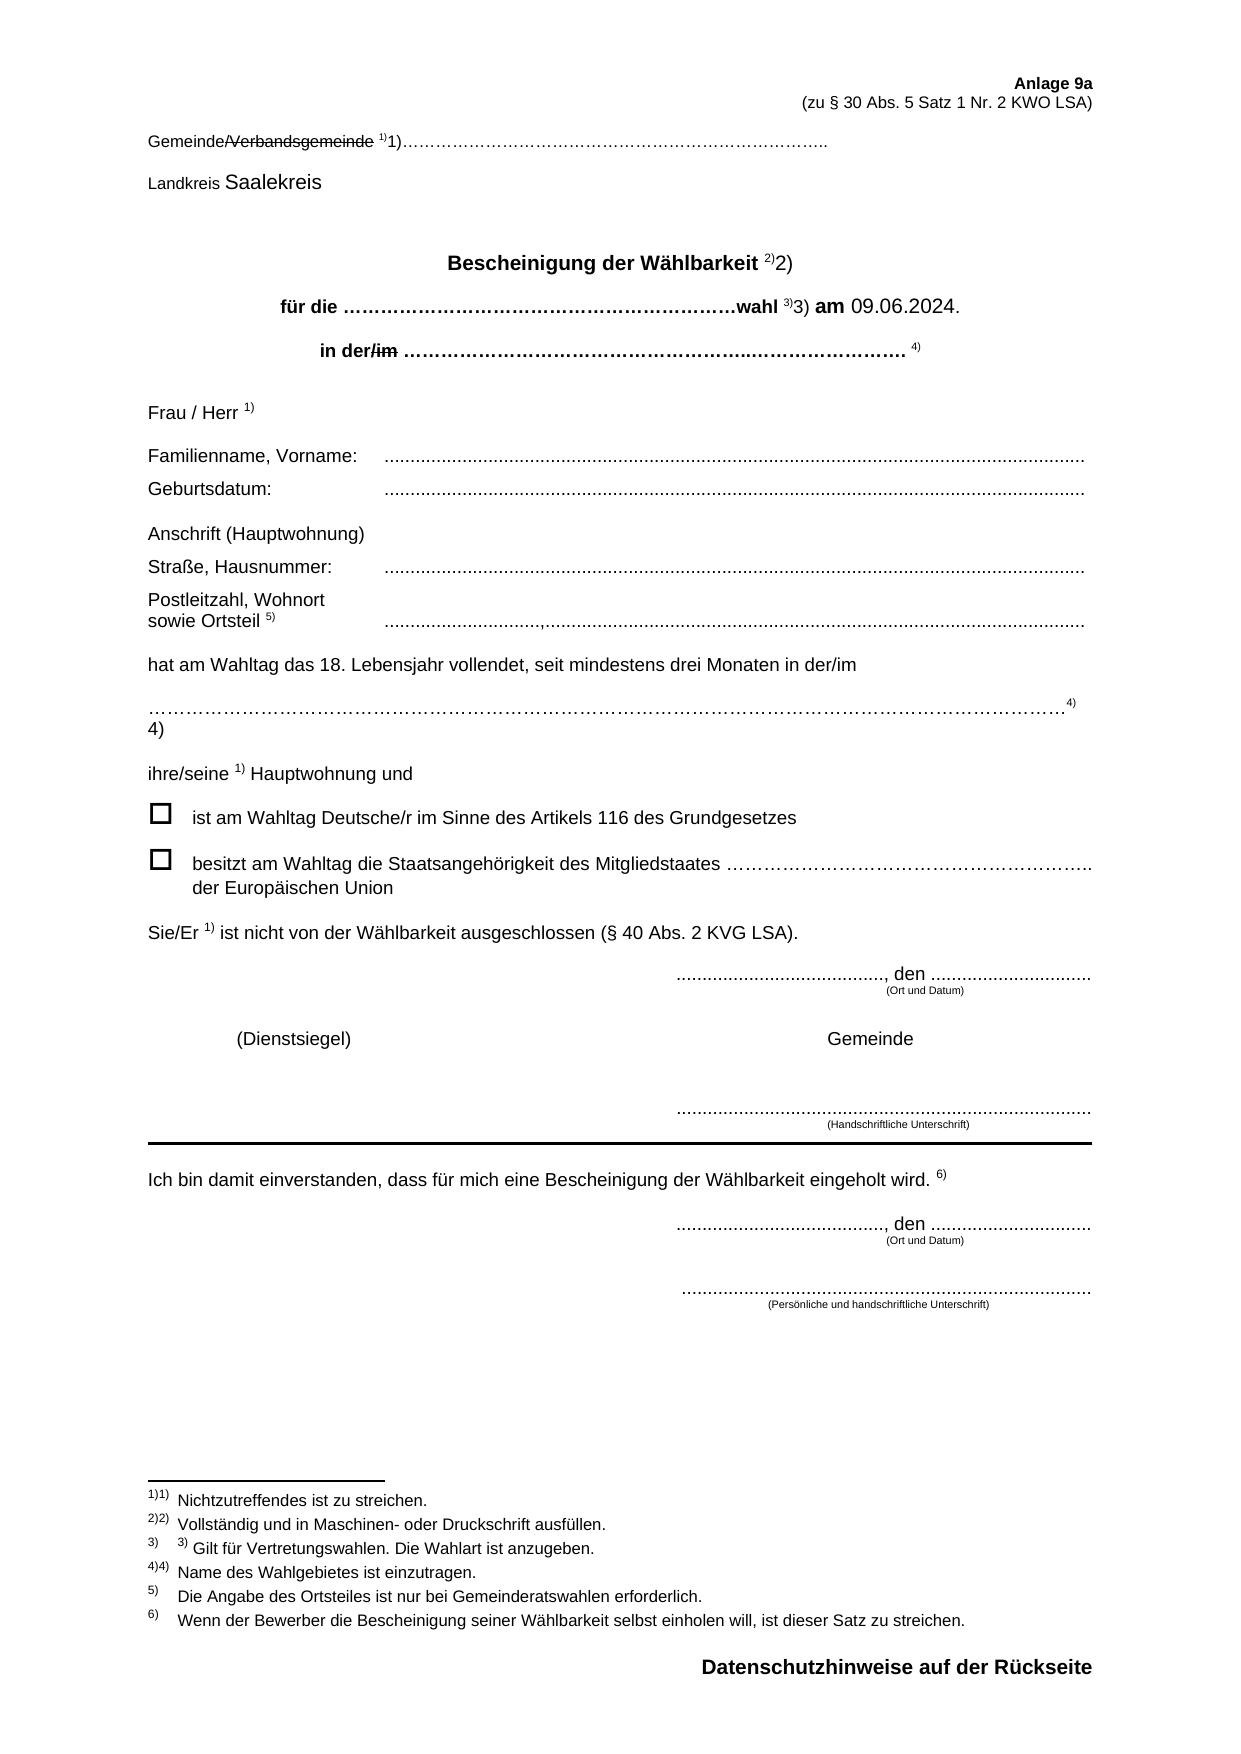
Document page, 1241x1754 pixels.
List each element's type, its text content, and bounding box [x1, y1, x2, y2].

text für die ………………………………………………………wahl 3) am 09.06.2024. [148, 294, 1092, 318]
text hat am Wahltag das 18. Lebensjahr vollendet, seit mindestens drei Monaten in der/im [148, 653, 1092, 675]
text Postleitzahl, Wohnort [148, 589, 1092, 610]
text Straße, Hausnummer: ....................................................................................................................................... [148, 556, 1092, 578]
text Ich bin damit einverstanden, dass für mich eine Bescheinigung der Wählbarkeit eingeholt wird. ) [148, 1167, 1092, 1191]
text ........................................, den ............................... [148, 963, 1092, 984]
text ........................................, den ............................... [148, 1212, 1092, 1234]
text …………………………………………………………………………………………………………………………………4) [148, 696, 1092, 739]
text (Ort und Datum) [148, 1234, 1092, 1256]
text (Ort und Datum) [148, 984, 1092, 1006]
text (Handschriftliche Unterschrift) [148, 1118, 1092, 1142]
text ............................................................................... [148, 1277, 1092, 1299]
text ist am Wahltag Deutsche/r im Sinne des Artikels 116 des Grundgesetzes [148, 804, 1092, 831]
text Bescheinigung der Wählbarkeit 2) [148, 251, 1092, 275]
text Sie/Er 1) ist nicht von der Wählbarkeit ausgeschlossen (§ 40 Abs. 2 KVG LSA). [148, 920, 1092, 944]
text Frau / Herr 1) [148, 400, 1092, 424]
text Familienname, Vorname: ....................................................................................................................................... [148, 445, 1092, 467]
text (Persönliche und handschriftliche Unterschrift) [148, 1299, 1092, 1320]
text (zu § 30 Abs. 5 Satz 1 Nr. 2 KWO LSA) [148, 93, 1092, 112]
text in der/im ………………………………………………..……………………. 4) [148, 340, 1092, 361]
text Anlage 9a [148, 74, 1092, 93]
text Gemeinde/Verbandsgemeinde 1)………………………………………………………………….. [148, 131, 1092, 151]
text ihre/seine 1) Hauptwohnung und [148, 761, 1092, 785]
text Anschrift (Hauptwohnung) [148, 522, 1092, 544]
text ................................................................................ [148, 1071, 1092, 1118]
text (Dienstsiegel) Gemeinde [148, 1027, 1092, 1049]
text sowie Ortsteil 5) ..............................,........................................................................................................ [148, 610, 1092, 632]
text Geburtsdatum: ....................................................................................................................................... [148, 477, 1092, 499]
text besitzt am Wahltag die Staatsangehörigkeit des Mitgliedstaates ………………………………………………….. der Europäischen Union [148, 850, 1092, 898]
text Landkreis Saalekreis [148, 170, 1092, 194]
